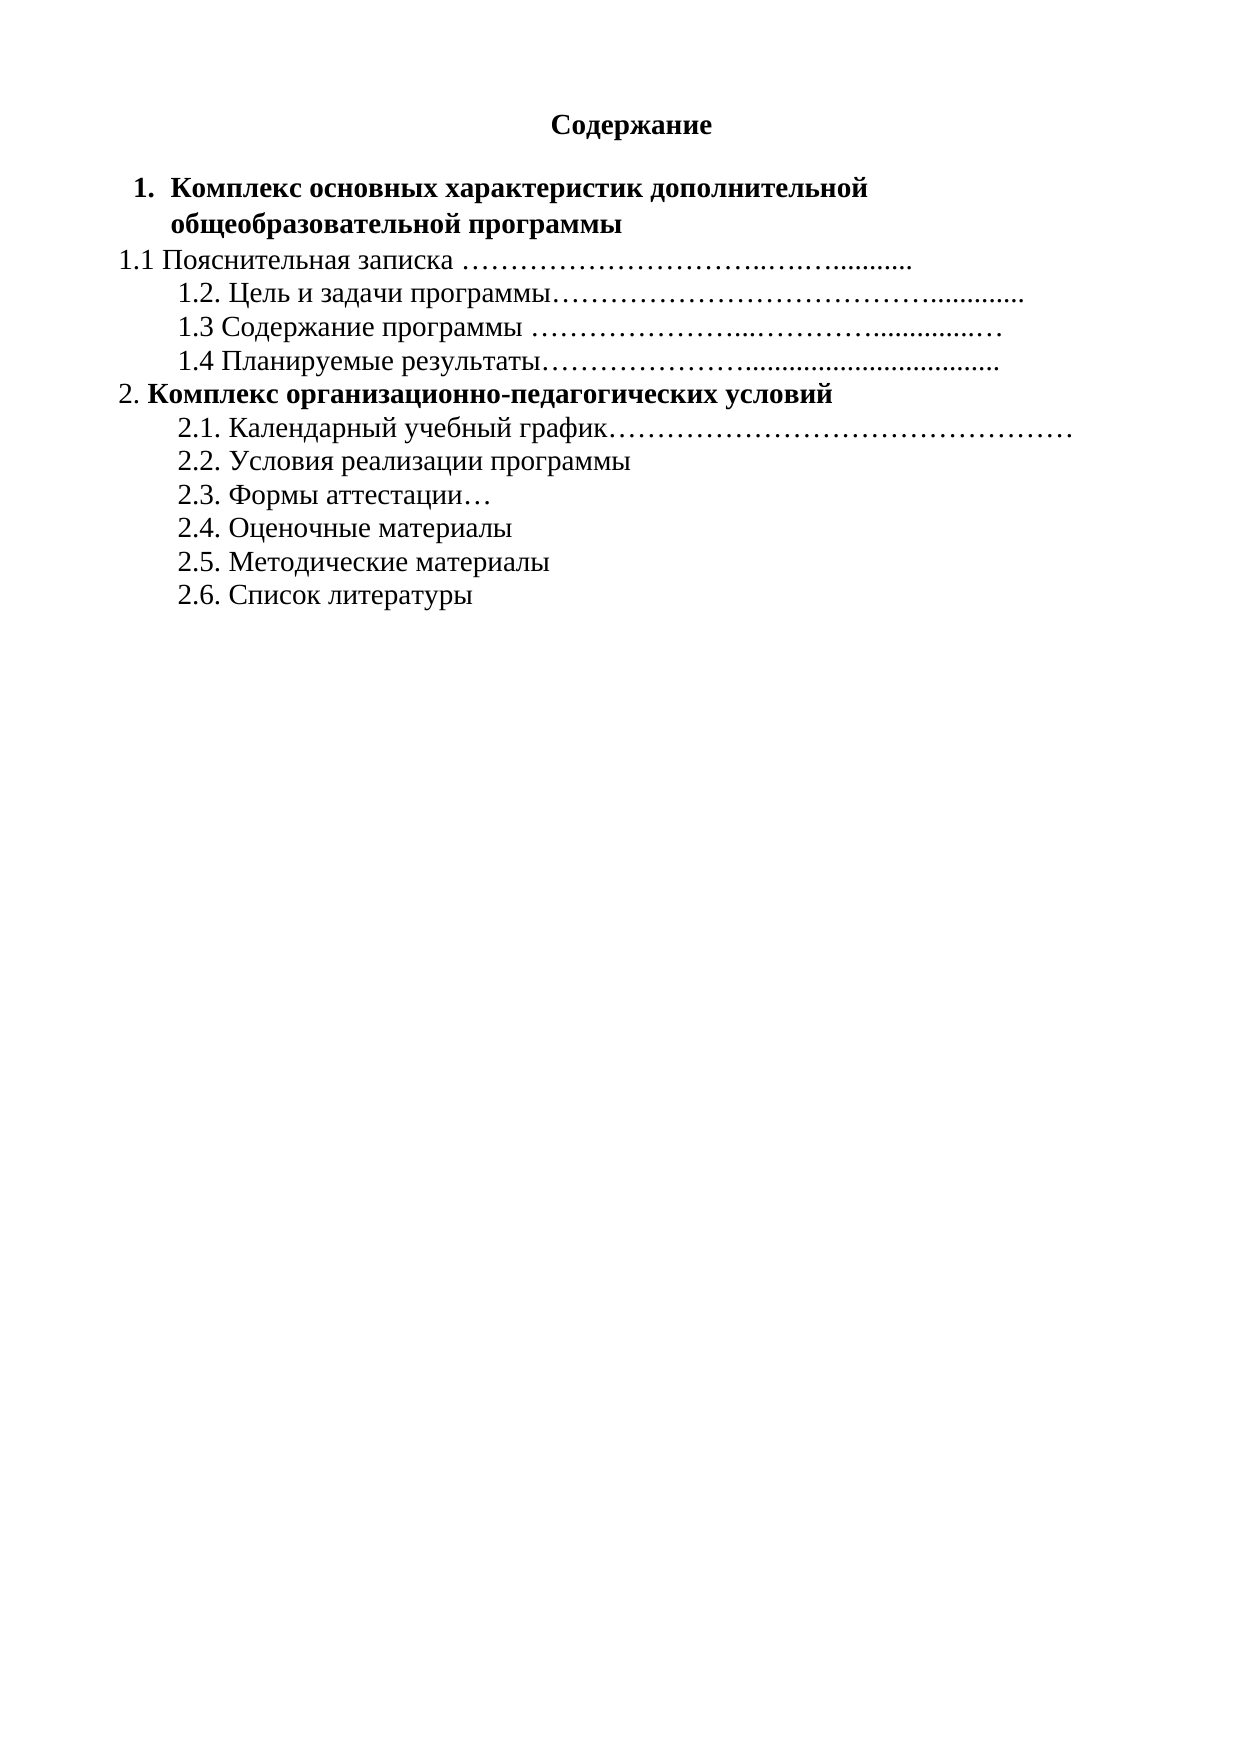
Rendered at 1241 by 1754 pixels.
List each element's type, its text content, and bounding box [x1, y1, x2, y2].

text Содержание [118, 107, 1144, 141]
text 1.3 Содержание программы …………………...…………..............… [177, 309, 1152, 343]
list Комплекс основных характеристик дополнительной общеобразовательной программы [133, 170, 1152, 239]
text 2.4. Оценочные материалы [177, 510, 1152, 544]
text 1.2. Цель и задачи программы…………………………………............. [177, 276, 1152, 309]
text 2.5. Методические материалы [177, 544, 1152, 577]
text 2. Комплекс организационно-педагогических условий [118, 376, 1152, 410]
text 1.4 Планируемые результаты…………………................................... [177, 343, 1152, 376]
text 2.3. Формы аттестации… [177, 477, 1152, 510]
text 2.1. Календарный учебный график………………………………………… [177, 410, 1152, 443]
text 1.1 Пояснительная записка …………………………..….…........... [118, 242, 1151, 276]
text 2.6. Список литературы [177, 577, 1152, 611]
text 2.2. Условия реализации программы [177, 443, 1152, 477]
